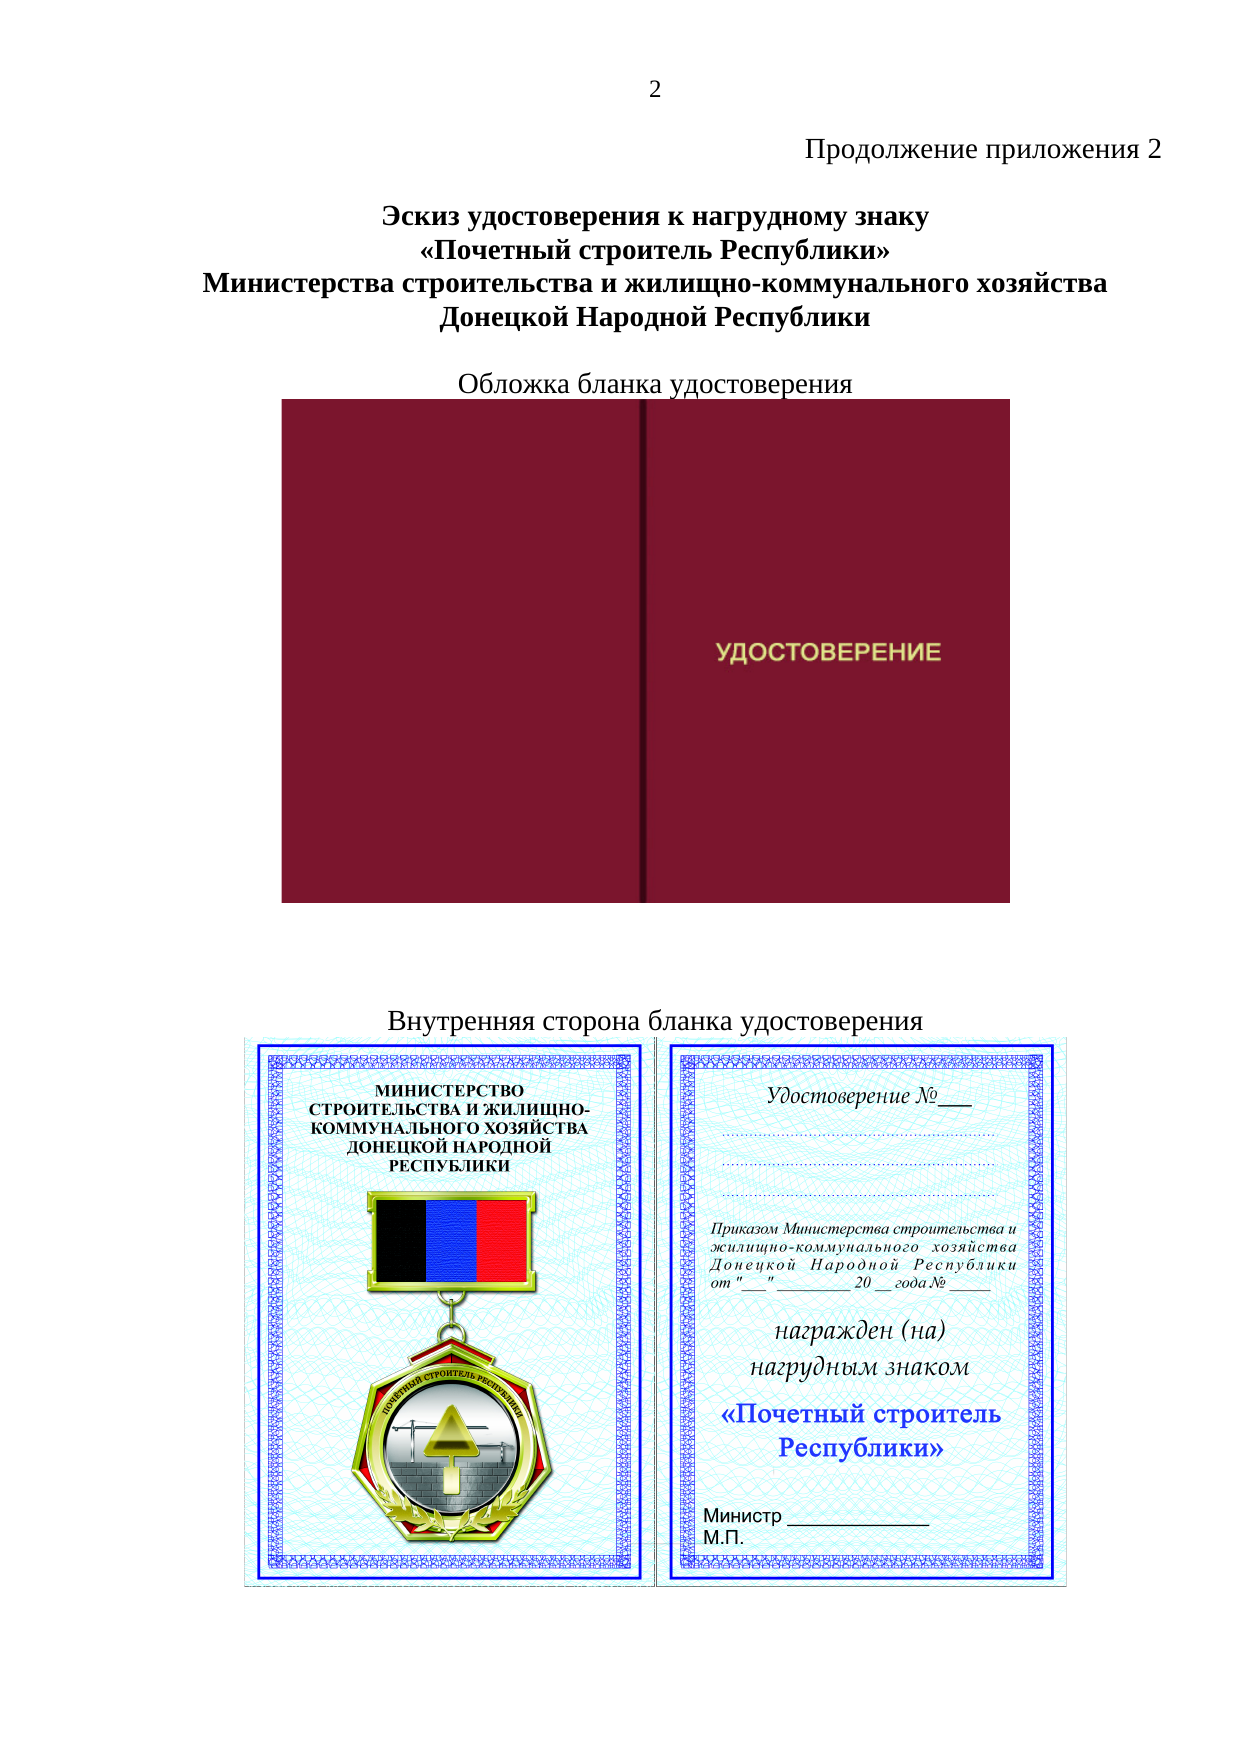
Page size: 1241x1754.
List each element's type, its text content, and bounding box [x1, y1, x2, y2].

text Обложка бланка удостоверения [148, 366, 1162, 400]
text Продолжение приложения 2 [148, 131, 1162, 165]
text Эскиз удостоверения к нагрудному знаку [148, 198, 1162, 232]
text Министерства строительства и жилищно-коммунального хозяйства [148, 266, 1162, 299]
picture [244, 1037, 1067, 1587]
picture [281, 399, 1010, 903]
text Внутренняя сторона бланка удостоверения [148, 1003, 1162, 1037]
text «Почетный строитель Республики» [148, 232, 1162, 266]
text Донецкой Народной Республики [148, 299, 1162, 333]
